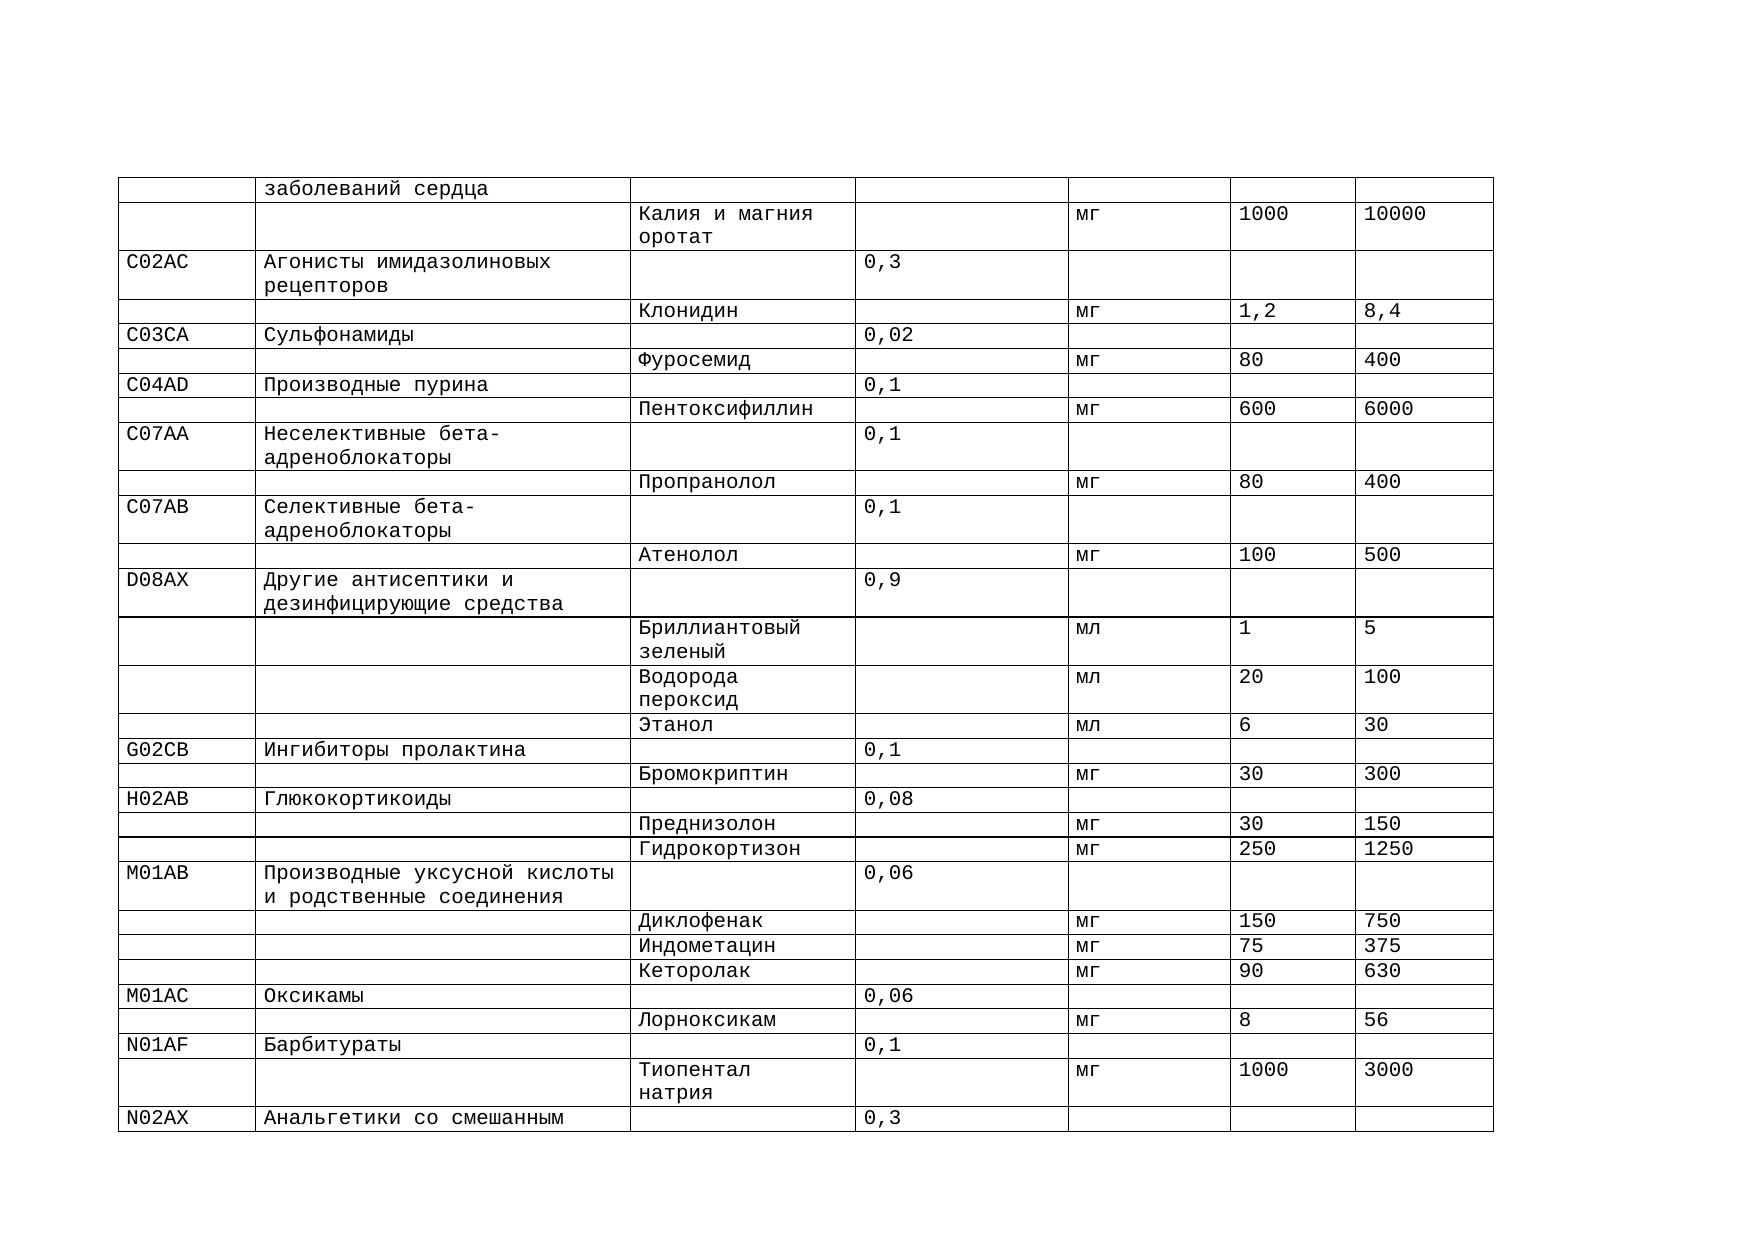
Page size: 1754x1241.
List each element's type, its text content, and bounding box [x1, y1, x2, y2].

table_cell [119, 666, 255, 713]
table_cell 3000 [1356, 1059, 1493, 1106]
table_cell 630 [1356, 960, 1493, 983]
table_cell D08AX [119, 569, 255, 616]
table_cell [1231, 788, 1355, 812]
table_cell [256, 349, 630, 373]
table_cell 500 [1356, 544, 1493, 568]
table_cell [1356, 496, 1493, 543]
table_cell C07AA [119, 423, 255, 470]
table_cell Производные пурина [256, 374, 630, 397]
table_cell [1069, 739, 1230, 762]
table_cell 1250 [1356, 838, 1493, 861]
table_cell C07AB [119, 496, 255, 543]
table_cell C01EB [119, 178, 255, 202]
table_cell [631, 324, 855, 348]
table_cell [119, 349, 255, 373]
table_cell [631, 739, 855, 762]
table_cell Атенолол [631, 544, 855, 568]
table_cell 0,3 [856, 1107, 1068, 1131]
table_cell [1231, 324, 1355, 348]
table_cell 100 [1231, 544, 1355, 568]
table_cell [1069, 324, 1230, 348]
table_cell C04AD [119, 374, 255, 397]
table_cell 1 [1231, 618, 1355, 665]
table_cell [1069, 788, 1230, 812]
table_cell [119, 203, 255, 250]
table_cell [256, 300, 630, 323]
table_cell [856, 714, 1068, 738]
table_cell 8 [1231, 1009, 1355, 1033]
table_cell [256, 178, 630, 202]
table_cell [256, 935, 630, 959]
table_cell 100 [1356, 666, 1493, 713]
table_cell [1356, 1034, 1493, 1058]
table_cell [1231, 374, 1355, 397]
table_cell 90 [1231, 960, 1355, 983]
table_cell [631, 1107, 855, 1131]
table_cell [1231, 423, 1355, 470]
table_cell 375 [1356, 935, 1493, 959]
table_cell Глюкокортикоиды [256, 788, 630, 812]
table_cell [856, 398, 1068, 422]
table_cell 0,06 [856, 985, 1068, 1008]
table_cell 1000 [1231, 203, 1355, 250]
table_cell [256, 1107, 630, 1131]
table_cell [856, 544, 1068, 568]
table_cell [1069, 251, 1230, 298]
table_cell [256, 714, 630, 738]
table_cell [1356, 1107, 1493, 1131]
table_cell [631, 862, 855, 909]
table_cell [256, 666, 630, 713]
table_cell C03CA [119, 324, 255, 348]
table_cell Кеторолак [631, 960, 855, 983]
table_cell G02CB [119, 739, 255, 762]
table_cell мг [1069, 838, 1230, 861]
table_cell мг [1069, 935, 1230, 959]
table_cell 0,1 [856, 374, 1068, 397]
table_cell [1231, 739, 1355, 762]
table_cell [1231, 1107, 1355, 1131]
table_cell 6 [1231, 714, 1355, 738]
table_cell мл [1069, 666, 1230, 713]
table_cell [856, 764, 1068, 787]
table_cell [1231, 985, 1355, 1008]
table_cell [631, 178, 855, 202]
table_cell [119, 544, 255, 568]
table_cell [856, 618, 1068, 665]
table_cell [256, 813, 630, 836]
table_cell Бриллиантовый зеленый [631, 618, 855, 665]
table_cell Барбитураты [256, 1034, 630, 1058]
table_cell [631, 1034, 855, 1058]
table_cell мг [1069, 544, 1230, 568]
table_cell Селективные бета- адреноблокаторы [256, 496, 630, 543]
table_cell [1356, 739, 1493, 762]
table_cell [631, 423, 855, 470]
table_cell [1069, 1107, 1230, 1131]
table_cell M01AC [119, 985, 255, 1008]
table_cell 30 [1231, 813, 1355, 836]
table_cell Бромокриптин [631, 764, 855, 787]
table_cell 0,1 [856, 423, 1068, 470]
table_cell 0,1 [856, 1034, 1068, 1058]
table_cell Сульфонамиды [256, 324, 630, 348]
table_cell Оксикамы [256, 985, 630, 1008]
table_cell [1069, 985, 1230, 1008]
table_cell 400 [1356, 349, 1493, 373]
table_cell [256, 764, 630, 787]
table_cell [1069, 569, 1230, 616]
table_cell 0,1 [856, 739, 1068, 762]
table_cell [119, 471, 255, 495]
table_cell Индометацин [631, 935, 855, 959]
table_cell [119, 714, 255, 738]
table_cell 300 [1356, 764, 1493, 787]
table_cell мг [1069, 1059, 1230, 1106]
table_cell мг [1069, 911, 1230, 934]
table_cell [256, 203, 630, 250]
table_cell [119, 764, 255, 787]
table_cell [1069, 862, 1230, 909]
table_cell [119, 398, 255, 422]
table_cell [1356, 569, 1493, 616]
table_cell 30 [1231, 764, 1355, 787]
table_cell [1356, 788, 1493, 812]
table_cell [1069, 496, 1230, 543]
table_cell [119, 1009, 255, 1033]
table_cell 750 [1356, 911, 1493, 934]
table_cell [119, 300, 255, 323]
table_cell Калия и магния оротат [631, 203, 855, 250]
table_cell Пропранолол [631, 471, 855, 495]
table_cell [631, 251, 855, 298]
table_cell 10000 [1356, 203, 1493, 250]
table_cell 600 [1231, 398, 1355, 422]
table_cell [856, 203, 1068, 250]
table_cell [256, 1059, 630, 1106]
table_cell [631, 788, 855, 812]
table_cell Диклофенак [631, 911, 855, 934]
table_cell [1069, 1034, 1230, 1058]
table_cell 80 [1231, 471, 1355, 495]
table_cell [1356, 423, 1493, 470]
table_cell [856, 935, 1068, 959]
table_cell Ингибиторы пролактина [256, 739, 630, 762]
table_cell мг [1069, 349, 1230, 373]
table_cell 20 [1231, 666, 1355, 713]
table_cell [256, 911, 630, 934]
table_cell [1356, 862, 1493, 909]
table_cell [1069, 374, 1230, 397]
table_cell [119, 935, 255, 959]
table_cell [856, 349, 1068, 373]
table_cell Лорноксикам [631, 1009, 855, 1033]
table_cell 0,3 [856, 251, 1068, 298]
table_cell [119, 960, 255, 983]
table_cell мг [1069, 960, 1230, 983]
table_cell 56 [1356, 1009, 1493, 1033]
table_cell C02AC [119, 251, 255, 298]
table_cell [1231, 1034, 1355, 1058]
table_cell 150 [1356, 813, 1493, 836]
table_cell 400 [1356, 471, 1493, 495]
table_cell [1069, 423, 1230, 470]
table_cell Водорода пероксид [631, 666, 855, 713]
table_cell [256, 960, 630, 983]
table_cell N01AF [119, 1034, 255, 1058]
table_cell Производные уксусной кислоты и родственные соединения [256, 862, 630, 909]
table_cell N02AX [119, 1107, 255, 1131]
table_cell [256, 838, 630, 861]
table_cell Фуросемид [631, 349, 855, 373]
table_cell [119, 838, 255, 861]
table_cell [631, 985, 855, 1008]
table_cell [856, 838, 1068, 861]
table_cell [256, 618, 630, 665]
table_cell [856, 911, 1068, 934]
table_cell 0,9 [856, 178, 1068, 202]
table_cell Этанол [631, 714, 855, 738]
table_cell [856, 813, 1068, 836]
table_cell мл [1069, 714, 1230, 738]
table_cell Тиопентал натрия [631, 1059, 855, 1106]
table_cell M01AB [119, 862, 255, 909]
table_cell [256, 544, 630, 568]
table_cell Другие антисептики и дезинфицирующие средства [256, 569, 630, 616]
table_cell [856, 1009, 1068, 1033]
table_cell 0,06 [856, 862, 1068, 909]
table_cell Клонидин [631, 300, 855, 323]
table_cell 0,1 [856, 496, 1068, 543]
table_cell [631, 569, 855, 616]
table_cell [856, 300, 1068, 323]
table_cell [1231, 496, 1355, 543]
table_cell Гидрокортизон [631, 838, 855, 861]
table_cell 1000 [1231, 1059, 1355, 1106]
table_cell 0,08 [856, 788, 1068, 812]
table_cell [631, 496, 855, 543]
table_cell [1356, 985, 1493, 1008]
table_cell [1231, 569, 1355, 616]
table_cell Агонисты имидазолиновых рецепторов [256, 251, 630, 298]
table_cell 75 [1231, 935, 1355, 959]
table_cell мг [1069, 203, 1230, 250]
table_cell [1231, 178, 1355, 202]
table_cell [856, 471, 1068, 495]
table_cell [856, 960, 1068, 983]
table_cell [119, 813, 255, 836]
table_cell 150 [1231, 911, 1355, 934]
table_cell мг [1069, 398, 1230, 422]
table_cell [1356, 251, 1493, 298]
table_cell [1356, 178, 1493, 202]
table_cell 6000 [1356, 398, 1493, 422]
table_cell [119, 1059, 255, 1106]
table_cell Преднизолон [631, 813, 855, 836]
table_cell 5 [1356, 618, 1493, 665]
table_cell Пентоксифиллин [631, 398, 855, 422]
table_cell [256, 1009, 630, 1033]
table_cell мг [1069, 764, 1230, 787]
table_cell [1069, 178, 1230, 202]
table_cell [119, 618, 255, 665]
table_cell мл [1069, 618, 1230, 665]
table_cell 80 [1231, 349, 1355, 373]
table_cell 0,02 [856, 324, 1068, 348]
table_cell [1356, 324, 1493, 348]
table_cell мг [1069, 1009, 1230, 1033]
table_cell Неселективные бета- адреноблокаторы [256, 423, 630, 470]
table_cell 1,2 [1231, 300, 1355, 323]
table_cell [856, 666, 1068, 713]
table_cell мг [1069, 813, 1230, 836]
table_cell мг [1069, 471, 1230, 495]
table_cell [256, 471, 630, 495]
table_cell H02AB [119, 788, 255, 812]
table_cell [119, 911, 255, 934]
table_cell 250 [1231, 838, 1355, 861]
table_cell [631, 374, 855, 397]
table_cell 0,9 [856, 569, 1068, 616]
table_cell [1231, 251, 1355, 298]
table_cell 30 [1356, 714, 1493, 738]
table_cell [856, 1059, 1068, 1106]
table_cell [1356, 374, 1493, 397]
table_cell [256, 398, 630, 422]
table_cell мг [1069, 300, 1230, 323]
table_cell [1231, 862, 1355, 909]
table_cell 8,4 [1356, 300, 1493, 323]
